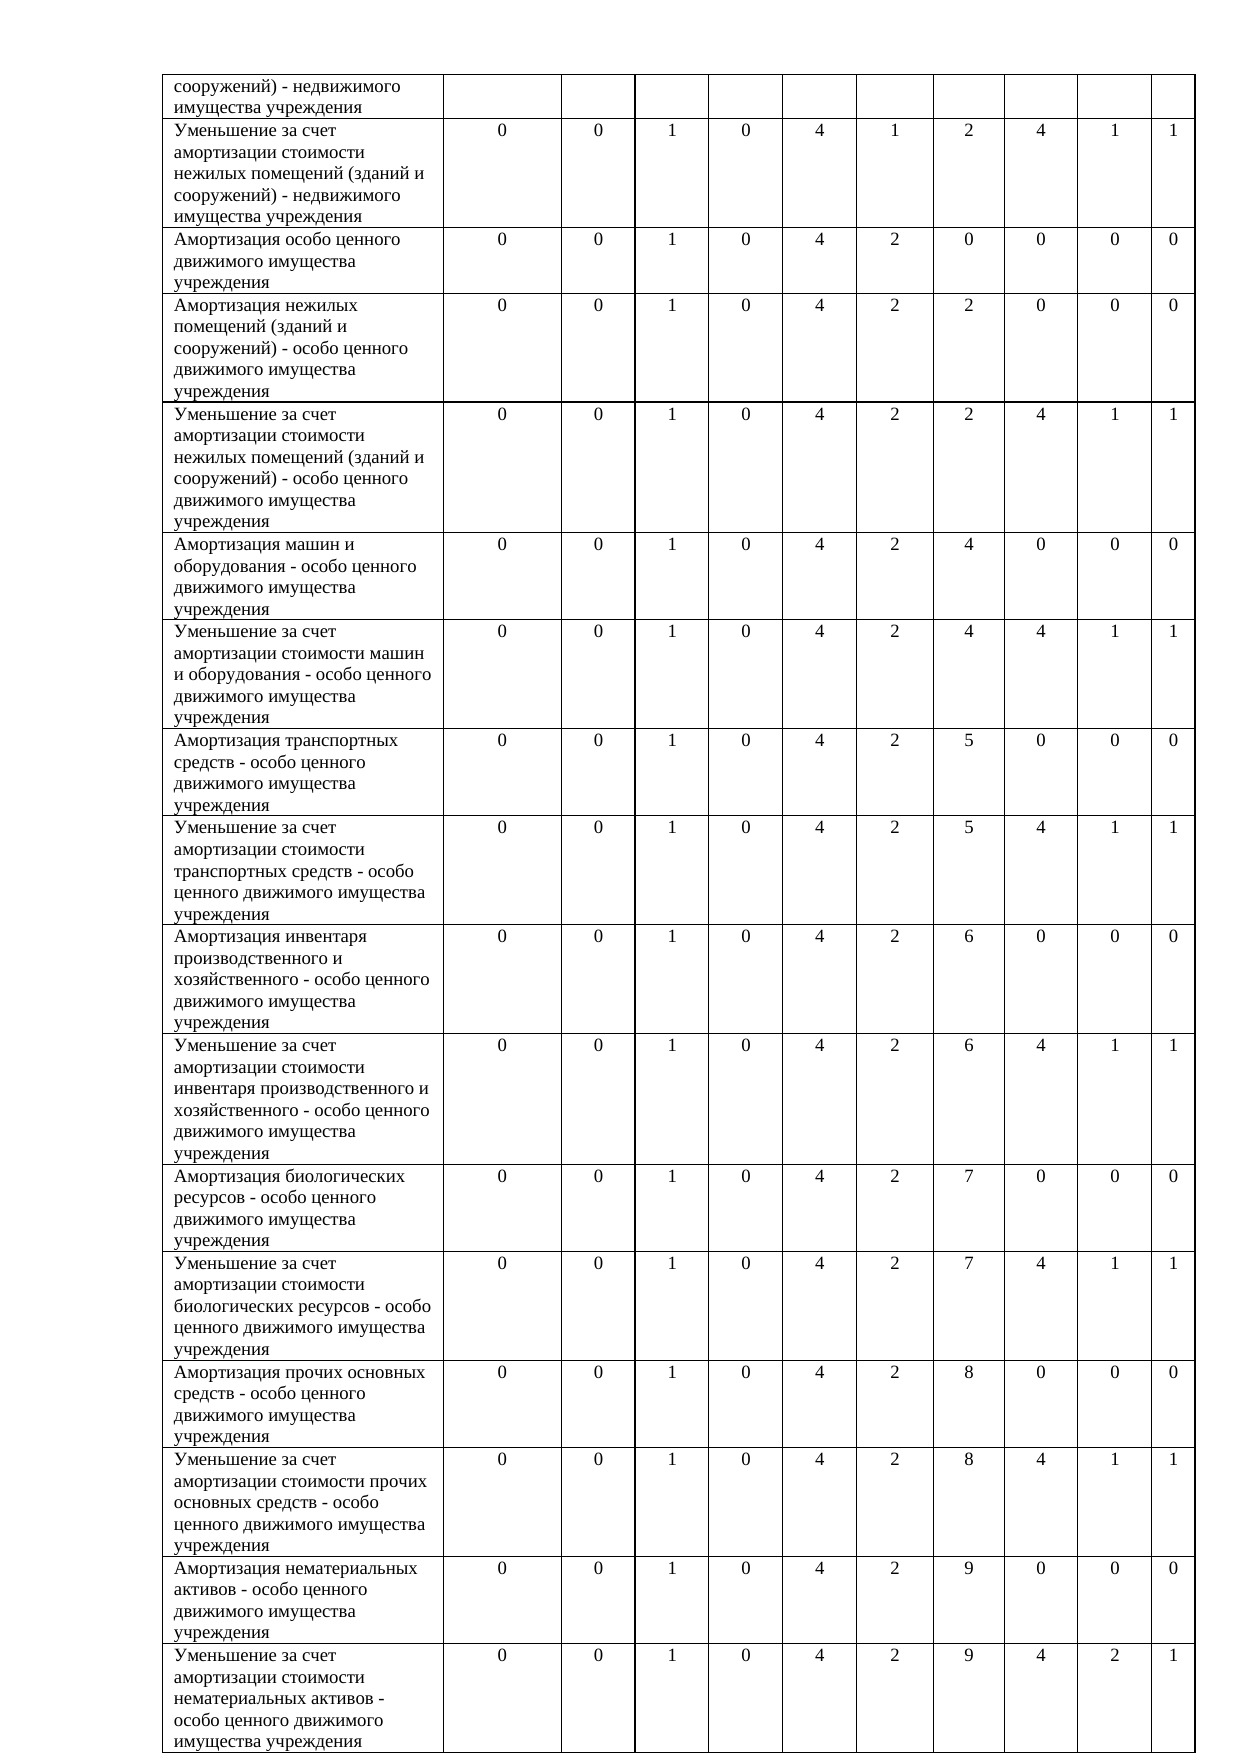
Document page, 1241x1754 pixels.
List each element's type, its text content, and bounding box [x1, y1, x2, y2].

table_cell 0 [1005, 925, 1077, 1033]
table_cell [163, 75, 443, 118]
table_cell 1 [1078, 1252, 1151, 1359]
table_cell 1 [1078, 119, 1151, 227]
table_cell 0 [709, 119, 782, 227]
table_cell 0 [1152, 925, 1194, 1033]
table_cell 1 [1078, 1448, 1151, 1556]
table_cell 2 [934, 403, 1004, 532]
table_cell 0 [1005, 294, 1077, 401]
table_cell 0 [1152, 729, 1194, 815]
table_cell 1 [636, 228, 708, 293]
table_cell 9 [934, 1644, 1004, 1752]
table_cell 4 [783, 75, 856, 118]
table_cell 2 [934, 294, 1004, 401]
table_cell 4 [1005, 816, 1077, 924]
table_cell 0 [562, 294, 634, 401]
table_cell 0 [444, 403, 561, 532]
table_cell 2 [1078, 1644, 1151, 1752]
table_cell 8 [934, 1448, 1004, 1556]
table_cell 4 [1005, 1448, 1077, 1556]
table_cell 0 [709, 1361, 782, 1447]
table_cell 0 [1152, 1165, 1194, 1251]
table_cell 1 [636, 119, 708, 227]
table_cell 0 [444, 1557, 561, 1643]
table_cell Амортизация транспортных средств - особо ценного движимого имущества учреждения [163, 729, 443, 815]
table_cell 0 [562, 1361, 634, 1447]
table_cell 8 [934, 1361, 1004, 1447]
table_cell Уменьшение за счет амортизации стоимости нежилых помещений (зданий и сооружений) - особо ценного движимого имущества учреждения [163, 403, 443, 532]
table_cell 1 [636, 1165, 708, 1251]
table_cell 4 [783, 294, 856, 401]
table_cell 4 [783, 620, 856, 728]
table_cell 1 [636, 294, 708, 401]
table_cell 4 [934, 533, 1004, 619]
table_cell 0 [562, 228, 634, 293]
table_cell 4 [783, 119, 856, 227]
table_cell 0 [444, 75, 561, 118]
table_cell 0 [709, 1034, 782, 1163]
table_cell 2 [857, 228, 933, 293]
table_cell 1 [1152, 1034, 1194, 1163]
table_cell 0 [1152, 75, 1194, 118]
table_cell 4 [1005, 403, 1077, 532]
table_cell 0 [709, 816, 782, 924]
table_cell 0 [1152, 228, 1194, 293]
table_cell 1 [636, 925, 708, 1033]
table_cell 1 [1078, 403, 1151, 532]
table_cell 1 [1152, 620, 1194, 728]
table_cell 4 [1005, 1644, 1077, 1752]
table_cell Амортизация нежилых помещений (зданий и сооружений) - особо ценного движимого имущества учреждения [163, 294, 443, 401]
table_cell 2 [857, 620, 933, 728]
table_cell 4 [934, 620, 1004, 728]
table_cell 1 [1152, 1252, 1194, 1359]
table_cell 0 [562, 403, 634, 532]
table_cell 0 [1005, 729, 1077, 815]
table_cell 0 [444, 294, 561, 401]
table_cell 0 [562, 729, 634, 815]
table_cell 1 [636, 1448, 708, 1556]
table_cell 1 [636, 1034, 708, 1163]
table_cell 0 [562, 119, 634, 227]
table_cell 0 [1005, 1165, 1077, 1251]
table_cell 0 [709, 294, 782, 401]
table_cell 0 [1152, 533, 1194, 619]
table_cell 1 [636, 1252, 708, 1359]
table_cell 1 [857, 75, 933, 118]
table_cell 1 [857, 119, 933, 227]
table_cell 2 [857, 1557, 933, 1643]
table_cell 0 [1005, 1361, 1077, 1447]
table_cell 4 [1005, 1034, 1077, 1163]
table_cell 0 [444, 533, 561, 619]
table_cell 1 [636, 1557, 708, 1643]
table_cell Уменьшение за счет амортизации стоимости транспортных средств - особо ценного движимого имущества учреждения [163, 816, 443, 924]
table_cell Уменьшение за счет амортизации стоимости прочих основных средств - особо ценного движимого имущества учреждения [163, 1448, 443, 1556]
table_cell 0 [1078, 533, 1151, 619]
table_cell 0 [444, 620, 561, 728]
table_cell 0 [1078, 1165, 1151, 1251]
table_cell 0 [709, 620, 782, 728]
table_cell 4 [783, 1644, 856, 1752]
table_cell 2 [857, 1034, 933, 1163]
table_cell 0 [1078, 925, 1151, 1033]
table_cell 0 [1152, 1557, 1194, 1643]
table_cell 0 [444, 729, 561, 815]
table_cell 0 [562, 1448, 634, 1556]
table_cell 4 [783, 1165, 856, 1251]
table_cell 0 [444, 925, 561, 1033]
table_cell 0 [1078, 729, 1151, 815]
table_cell 2 [857, 1252, 933, 1359]
table_cell 4 [783, 403, 856, 532]
table_cell 1 [1152, 1448, 1194, 1556]
table_cell Уменьшение за счет амортизации стоимости биологических ресурсов - особо ценного движимого имущества учреждения [163, 1252, 443, 1359]
table_cell 0 [562, 1034, 634, 1163]
table_cell 0 [444, 1448, 561, 1556]
table_cell 0 [1078, 75, 1151, 118]
table_cell 1 [1078, 620, 1151, 728]
table_cell 0 [562, 1252, 634, 1359]
table_cell 2 [857, 1448, 933, 1556]
table_cell 7 [934, 1252, 1004, 1359]
table_cell 0 [444, 119, 561, 227]
table_cell 2 [857, 925, 933, 1033]
table_cell 5 [934, 816, 1004, 924]
table_cell 4 [1005, 1252, 1077, 1359]
table_cell 9 [934, 1557, 1004, 1643]
table_cell 0 [1152, 294, 1194, 401]
table_cell 0 [562, 816, 634, 924]
table_cell 1 [636, 1361, 708, 1447]
table_cell Амортизация машин и оборудования - особо ценного движимого имущества учреждения [163, 533, 443, 619]
table_cell 0 [444, 1644, 561, 1752]
table_cell 2 [857, 1361, 933, 1447]
table_cell Амортизация прочих основных средств - особо ценного движимого имущества учреждения [163, 1361, 443, 1447]
table_cell 1 [636, 403, 708, 532]
table_cell 0 [709, 729, 782, 815]
table_cell 4 [783, 925, 856, 1033]
table_cell 5 [934, 729, 1004, 815]
table_cell Уменьшение за счет амортизации стоимости машин и оборудования - особо ценного движимого имущества учреждения [163, 620, 443, 728]
table_cell 0 [562, 620, 634, 728]
table_cell 0 [709, 403, 782, 532]
table_cell 0 [1005, 75, 1077, 118]
table_cell 2 [857, 1644, 933, 1752]
table_cell 0 [562, 533, 634, 619]
table_cell 0 [709, 1557, 782, 1643]
table_cell 4 [783, 1557, 856, 1643]
table_cell 0 [1005, 1557, 1077, 1643]
table_cell 0 [1152, 1361, 1194, 1447]
table_cell 1 [636, 75, 708, 118]
table_cell 2 [857, 294, 933, 401]
table_cell 0 [444, 1252, 561, 1359]
table_cell 0 [1005, 228, 1077, 293]
table_cell 4 [783, 1252, 856, 1359]
table_cell 2 [857, 533, 933, 619]
table_cell 0 [562, 925, 634, 1033]
table_cell 1 [1078, 816, 1151, 924]
table_cell 6 [934, 925, 1004, 1033]
table_cell 0 [709, 228, 782, 293]
table_cell 4 [783, 729, 856, 815]
table_cell 2 [857, 729, 933, 815]
table_cell 0 [1078, 1361, 1151, 1447]
table_cell 0 [709, 1644, 782, 1752]
table_cell 0 [562, 1165, 634, 1251]
table_cell 0 [934, 228, 1004, 293]
table_cell 1 [1152, 403, 1194, 532]
table_cell Амортизация инвентаря производственного и хозяйственного - особо ценного движимого имущества учреждения [163, 925, 443, 1033]
table_cell 0 [709, 1165, 782, 1251]
table_cell 1 [1152, 119, 1194, 227]
table_cell 4 [783, 1361, 856, 1447]
table_cell 1 [1152, 1644, 1194, 1752]
table_cell 0 [709, 1448, 782, 1556]
table_cell 0 [444, 1361, 561, 1447]
table_cell 0 [444, 1165, 561, 1251]
table_cell 0 [1078, 228, 1151, 293]
table_cell 1 [636, 816, 708, 924]
table_cell 1 [636, 729, 708, 815]
table_cell 1 [1152, 816, 1194, 924]
table_cell 2 [934, 75, 1004, 118]
table_cell 0 [562, 1557, 634, 1643]
table_cell 1 [636, 533, 708, 619]
table_cell Уменьшение за счет амортизации стоимости нематериальных активов - особо ценного движимого имущества учреждения [163, 1644, 443, 1752]
table_cell 0 [709, 75, 782, 118]
table_cell 1 [636, 1644, 708, 1752]
table_cell 7 [934, 1165, 1004, 1251]
table_cell Амортизация биологических ресурсов - особо ценного движимого имущества учреждения [163, 1165, 443, 1251]
table_cell Уменьшение за счет амортизации стоимости инвентаря производственного и хозяйственного - особо ценного движимого имущества учреждения [163, 1034, 443, 1163]
table_cell 4 [783, 816, 856, 924]
table_cell 0 [444, 1034, 561, 1163]
table_cell 0 [444, 228, 561, 293]
table_cell 1 [636, 620, 708, 728]
table_cell 6 [934, 1034, 1004, 1163]
table_cell 0 [1078, 294, 1151, 401]
table_cell 4 [783, 1034, 856, 1163]
table_cell 0 [562, 1644, 634, 1752]
table_cell 4 [1005, 620, 1077, 728]
table_cell 0 [562, 75, 634, 118]
table_cell 0 [709, 925, 782, 1033]
table_cell 4 [1005, 119, 1077, 227]
table_cell 0 [444, 816, 561, 924]
table_cell 0 [709, 1252, 782, 1359]
table_cell 4 [783, 533, 856, 619]
table_cell 0 [1078, 1557, 1151, 1643]
table_cell 0 [1005, 533, 1077, 619]
table_cell 0 [709, 533, 782, 619]
table_cell 2 [857, 816, 933, 924]
table_cell 2 [857, 403, 933, 532]
table_cell 1 [1078, 1034, 1151, 1163]
table_cell 2 [934, 119, 1004, 227]
table_cell Амортизация особо ценного движимого имущества учреждения [163, 228, 443, 293]
table_cell Амортизация нематериальных активов - особо ценного движимого имущества учреждения [163, 1557, 443, 1643]
table_cell 4 [783, 1448, 856, 1556]
table_cell Уменьшение за счет амортизации стоимости нежилых помещений (зданий и сооружений) - недвижимого имущества учреждения [163, 119, 443, 227]
table_cell 4 [783, 228, 856, 293]
table_cell 2 [857, 1165, 933, 1251]
